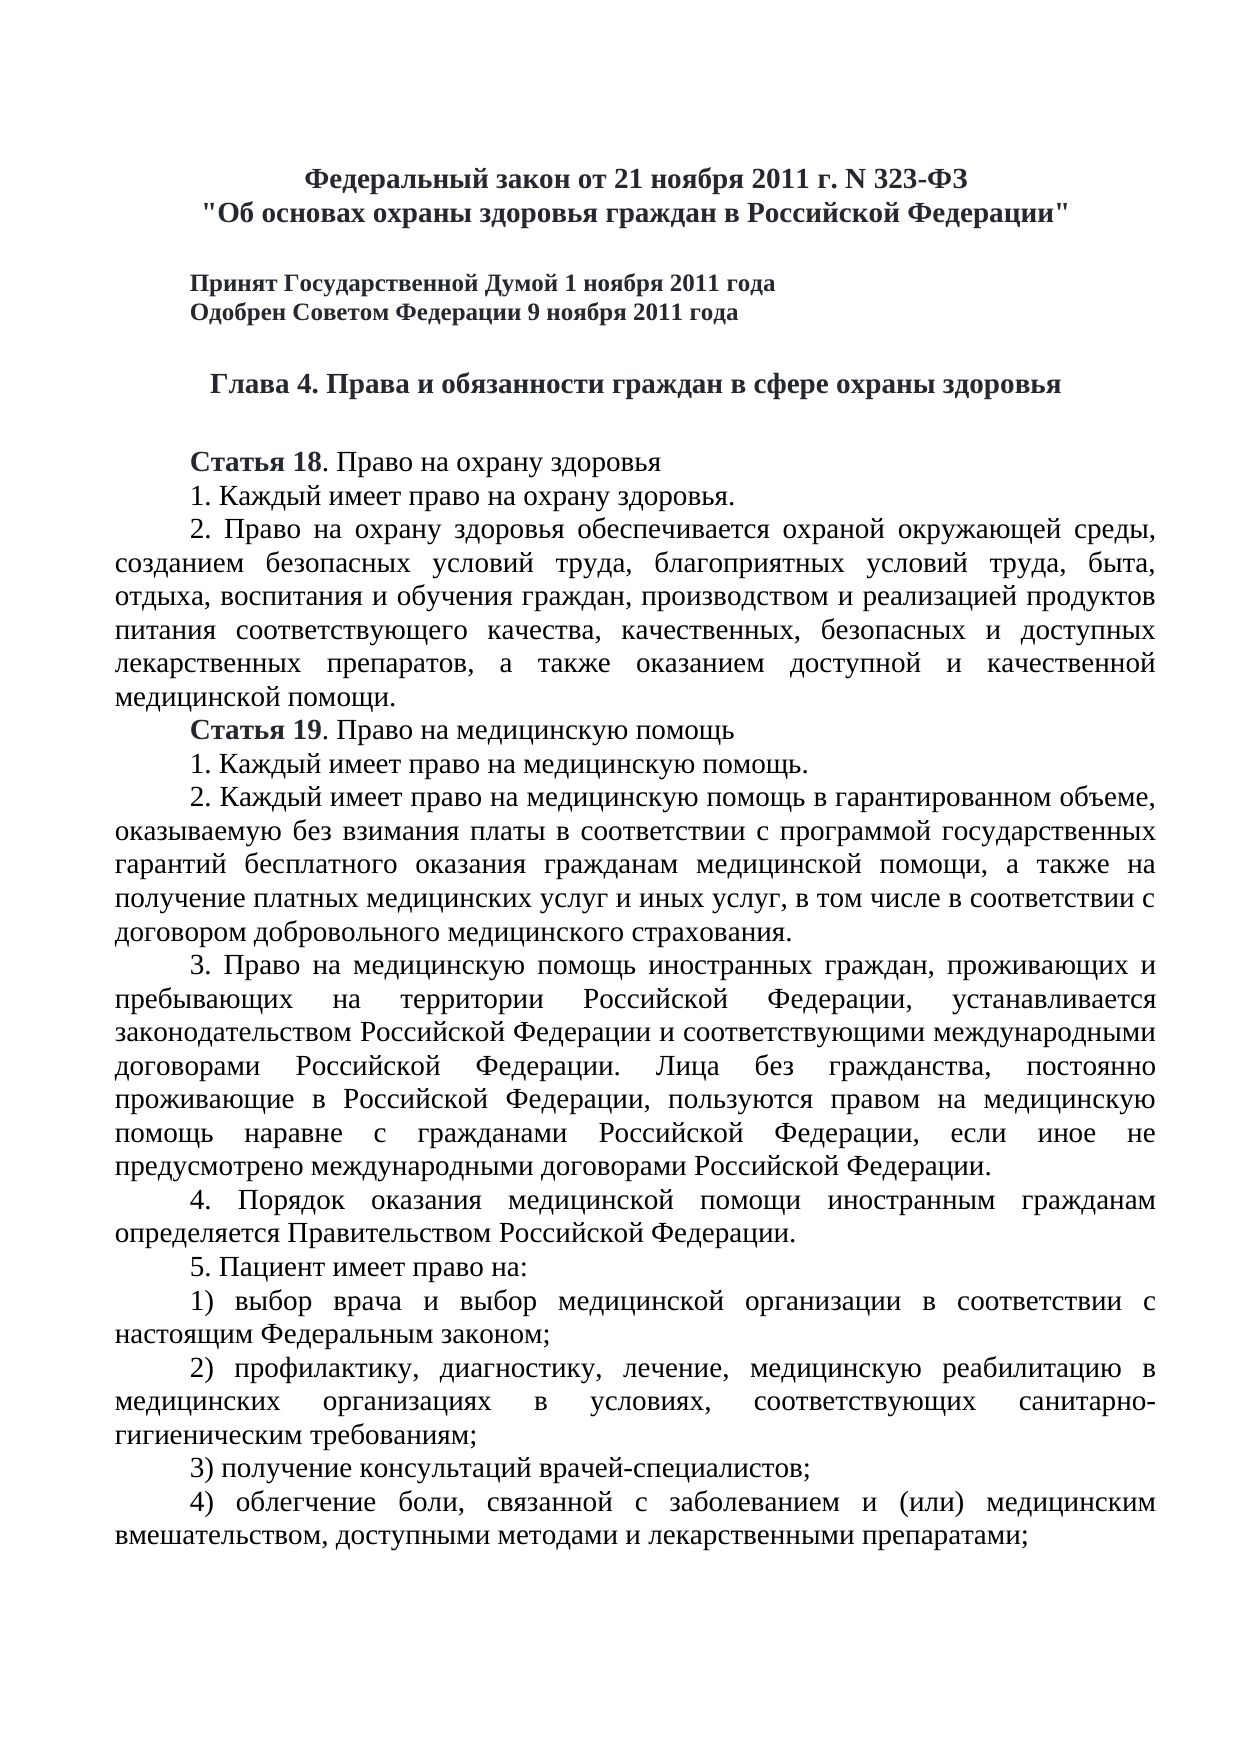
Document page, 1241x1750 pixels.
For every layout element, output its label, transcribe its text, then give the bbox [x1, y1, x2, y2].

text 1) выбор врача и выбор медицинской организации в соответствии с настоящим Федеральным законом; [114, 1283, 1157, 1350]
text 3) получение консультаций врачей-специалистов; [114, 1450, 1157, 1484]
text 2. Каждый имеет право на медицинскую помощь в гарантированном объеме, оказываемую без взимания платы в соответствии с программой государственных гарантий бесплатного оказания гражданам медицинской помощи, а также на получение платных медицинских услуг и иных услуг, в том числе в соответствии с договором добровольного медицинского страхования. [114, 779, 1157, 947]
text 2. Право на охрану здоровья обеспечивается охраной окружающей среды, созданием безопасных условий труда, благоприятных условий труда, быта, отдыха, воспитания и обучения граждан, производством и реализацией продуктов питания соответствующего качества, качественных, безопасных и доступных лекарственных препаратов, а также оказанием доступной и качественной медицинской помощи. [114, 511, 1157, 712]
text Глава 4. Права и обязанности граждан в сфере охраны здоровья [114, 366, 1157, 399]
text 4. Порядок оказания медицинской помощи иностранным гражданам определяется Правительством Российской Федерации. [114, 1182, 1157, 1249]
text 4) облегчение боли, связанной с заболеванием и (или) медицинским вмешательством, доступными методами и лекарственными препаратами; [114, 1484, 1157, 1551]
text Статья 19. Право на медицинскую помощь [189, 712, 1157, 746]
text Федеральный закон от 21 ноября . N 323-ФЗ "Об основах охраны здоровья граждан в Российской Федерации" [114, 161, 1157, 228]
text Принят Государственной Думой 1 ноября 2011 года [114, 268, 1157, 297]
text 1. Каждый имеет право на охрану здоровья. [114, 478, 1157, 511]
text 2) профилактику, диагностику, лечение, медицинскую реабилитацию в медицинских организациях в условиях, соответствующих санитарно-гигиеническим требованиям; [114, 1350, 1157, 1450]
text Статья 18. Право на охрану здоровья [189, 444, 1157, 478]
text Одобрен Советом Федерации 9 ноября 2011 года [114, 297, 1157, 326]
text 5. Пациент имеет право на: [114, 1249, 1157, 1283]
text 3. Право на медицинскую помощь иностранных граждан, проживающих и пребывающих на территории Российской Федерации, устанавливается законодательством Российской Федерации и соответствующими международными договорами Российской Федерации. Лица без гражданства, постоянно проживающие в Российской Федерации, пользуются правом на медицинскую помощь наравне с гражданами Российской Федерации, если иное не предусмотрено международными договорами Российской Федерации. [114, 947, 1157, 1182]
text 1. Каждый имеет право на медицинскую помощь. [114, 746, 1157, 779]
